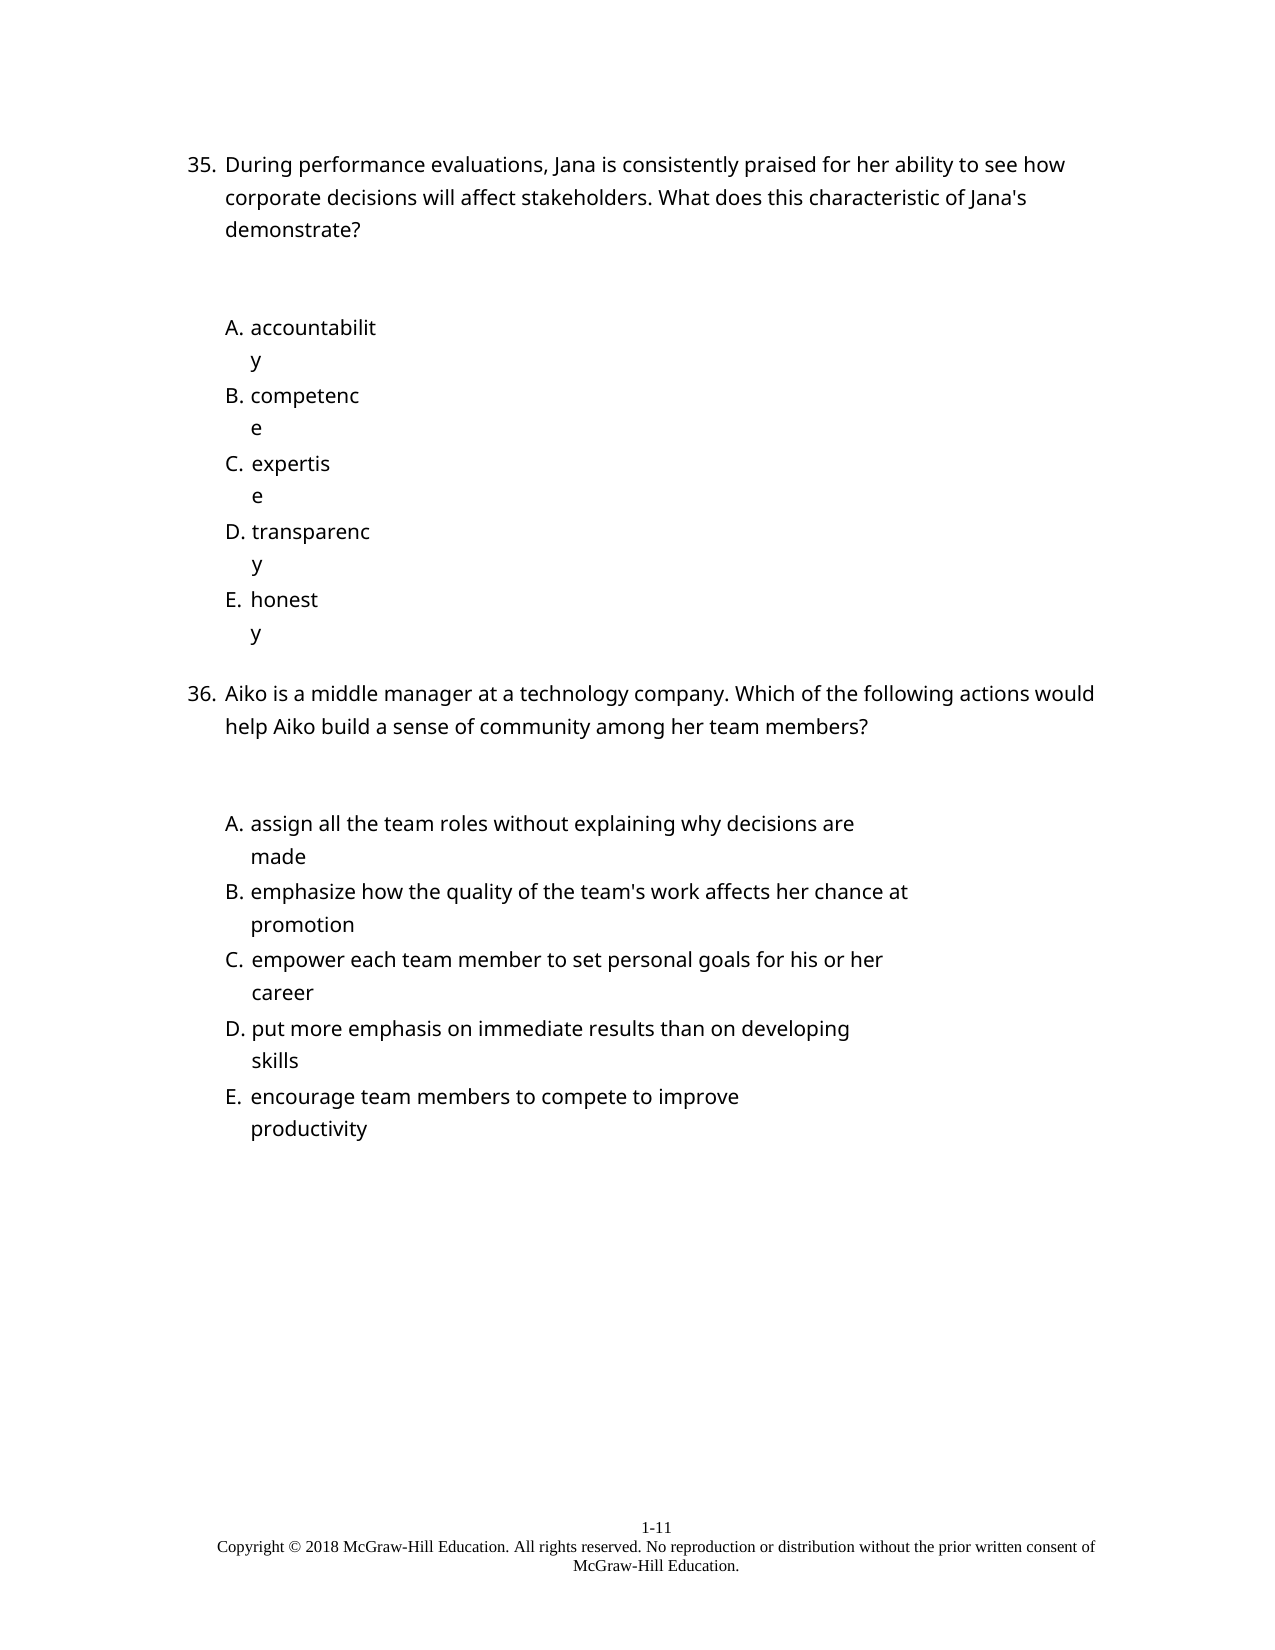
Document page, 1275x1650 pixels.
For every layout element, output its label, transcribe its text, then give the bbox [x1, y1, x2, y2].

table_header Aiko is a middle manager at a technology company. Which of the following actions would help Aiko build a sense of community among her team members? [225, 679, 1125, 1147]
table_header 35. [188, 150, 225, 650]
table_header 36. [188, 679, 225, 1147]
table_header During performance evaluations, Jana is consistently praised for her ability to see how corporate decisions will affect stakeholders. What does this characteristic of Jana's demonstrate? [225, 150, 1125, 650]
